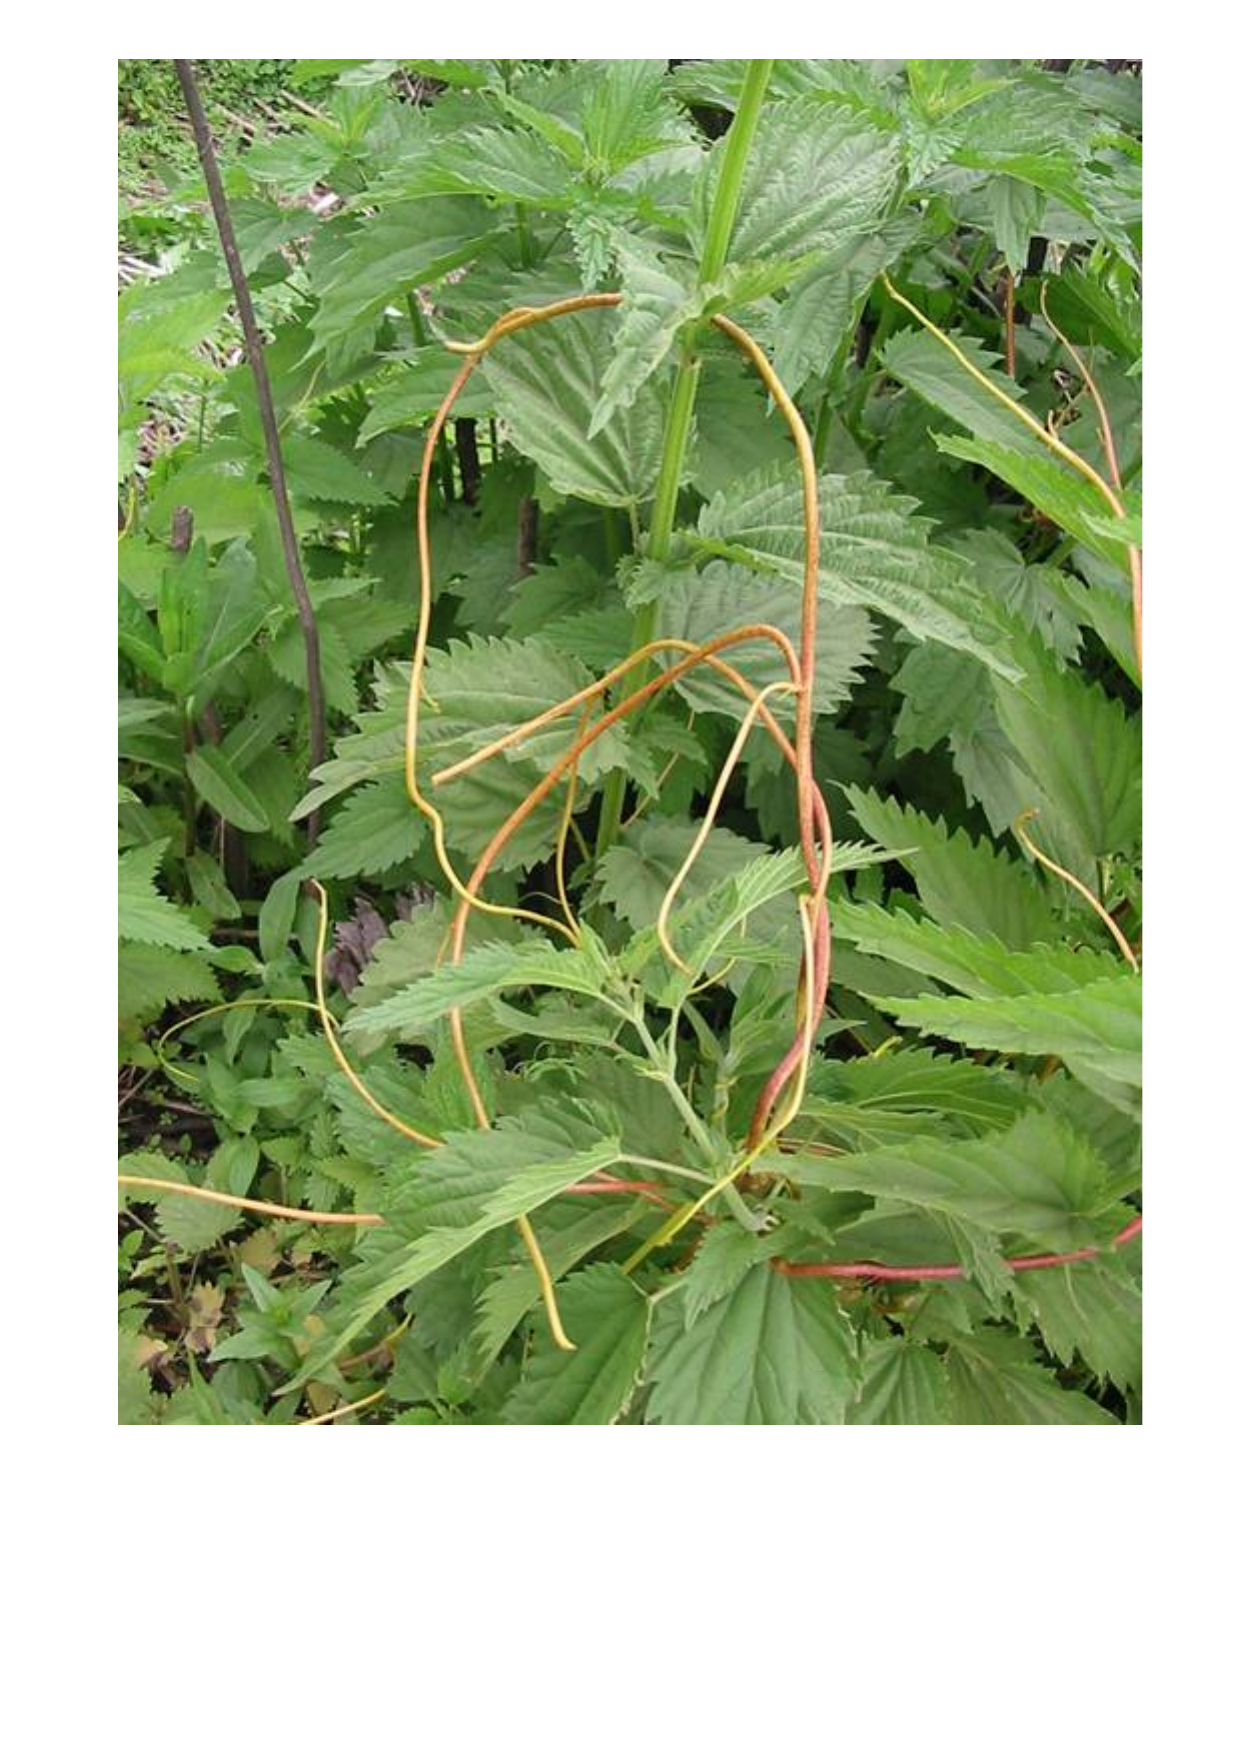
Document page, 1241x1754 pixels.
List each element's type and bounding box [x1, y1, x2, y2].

picture [118, 59, 1143, 1425]
